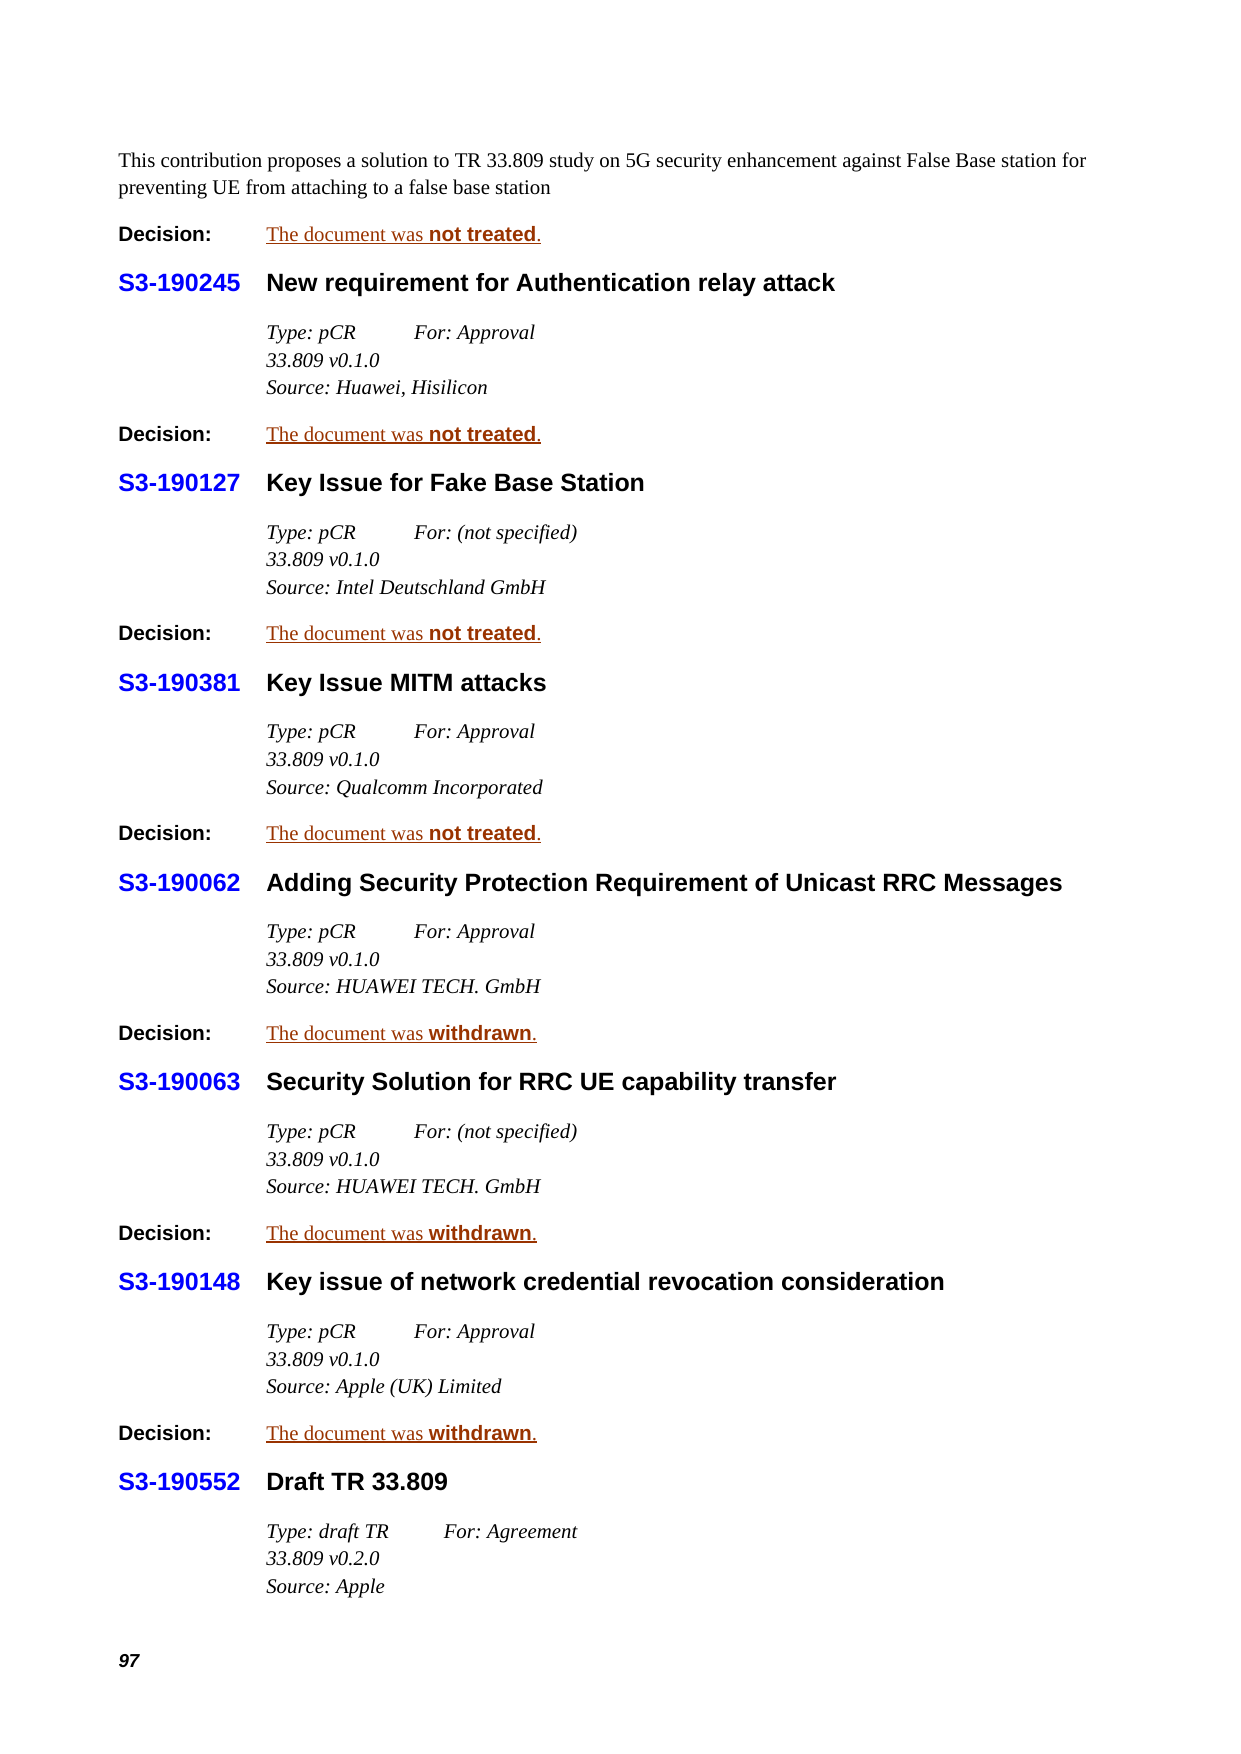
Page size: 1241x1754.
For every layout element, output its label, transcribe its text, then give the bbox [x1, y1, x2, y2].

text Decision: The document was not treated. [118, 222, 1122, 246]
text Decision: The document was not treated. [118, 421, 1122, 446]
text Decision: The document was withdrawn. [118, 1021, 1122, 1045]
text S3-190062 Adding Security Protection Requirement of Unicast RRC Messages [118, 867, 1122, 896]
text Decision: The document was not treated. [118, 821, 1122, 845]
text Decision: The document was withdrawn. [118, 1221, 1122, 1245]
text S3-190245 New requirement for Authentication relay attack [118, 268, 1122, 297]
text S3-190127 Key Issue for Fake Base Station [118, 468, 1122, 497]
text Decision: The document was not treated. [118, 621, 1122, 645]
text Type: pCR For: Approval 33.809 v0.1.0 Source: Huawei, Hisilicon [118, 320, 1122, 399]
text Type: pCR For: (not specified) 33.809 v0.1.0 Source: Intel Deutschland GmbH [118, 520, 1122, 599]
text S3-190552 Draft TR 33.809 [118, 1467, 1122, 1496]
text Decision: The document was withdrawn. [118, 1420, 1122, 1444]
text S3-190381 Key Issue MITM attacks [118, 668, 1122, 696]
text Type: draft TR For: Agreement 33.809 v0.2.0 Source: Apple [118, 1519, 1122, 1598]
text S3-190148 Key issue of network credential revocation consideration [118, 1267, 1122, 1296]
text S3-190063 Security Solution for RRC UE capability transfer [118, 1067, 1122, 1096]
text This contribution proposes a solution to TR 33.809 study on 5G security enhancement against False Base station for preventing UE from attaching to a false base station [118, 148, 1122, 199]
text Type: pCR For: Approval 33.809 v0.1.0 Source: HUAWEI TECH. GmbH [118, 919, 1122, 998]
text Type: pCR For: (not specified) 33.809 v0.1.0 Source: HUAWEI TECH. GmbH [118, 1119, 1122, 1198]
text Type: pCR For: Approval 33.809 v0.1.0 Source: Qualcomm Incorporated [118, 719, 1122, 799]
text Type: pCR For: Approval 33.809 v0.1.0 Source: Apple (UK) Limited [118, 1319, 1122, 1398]
